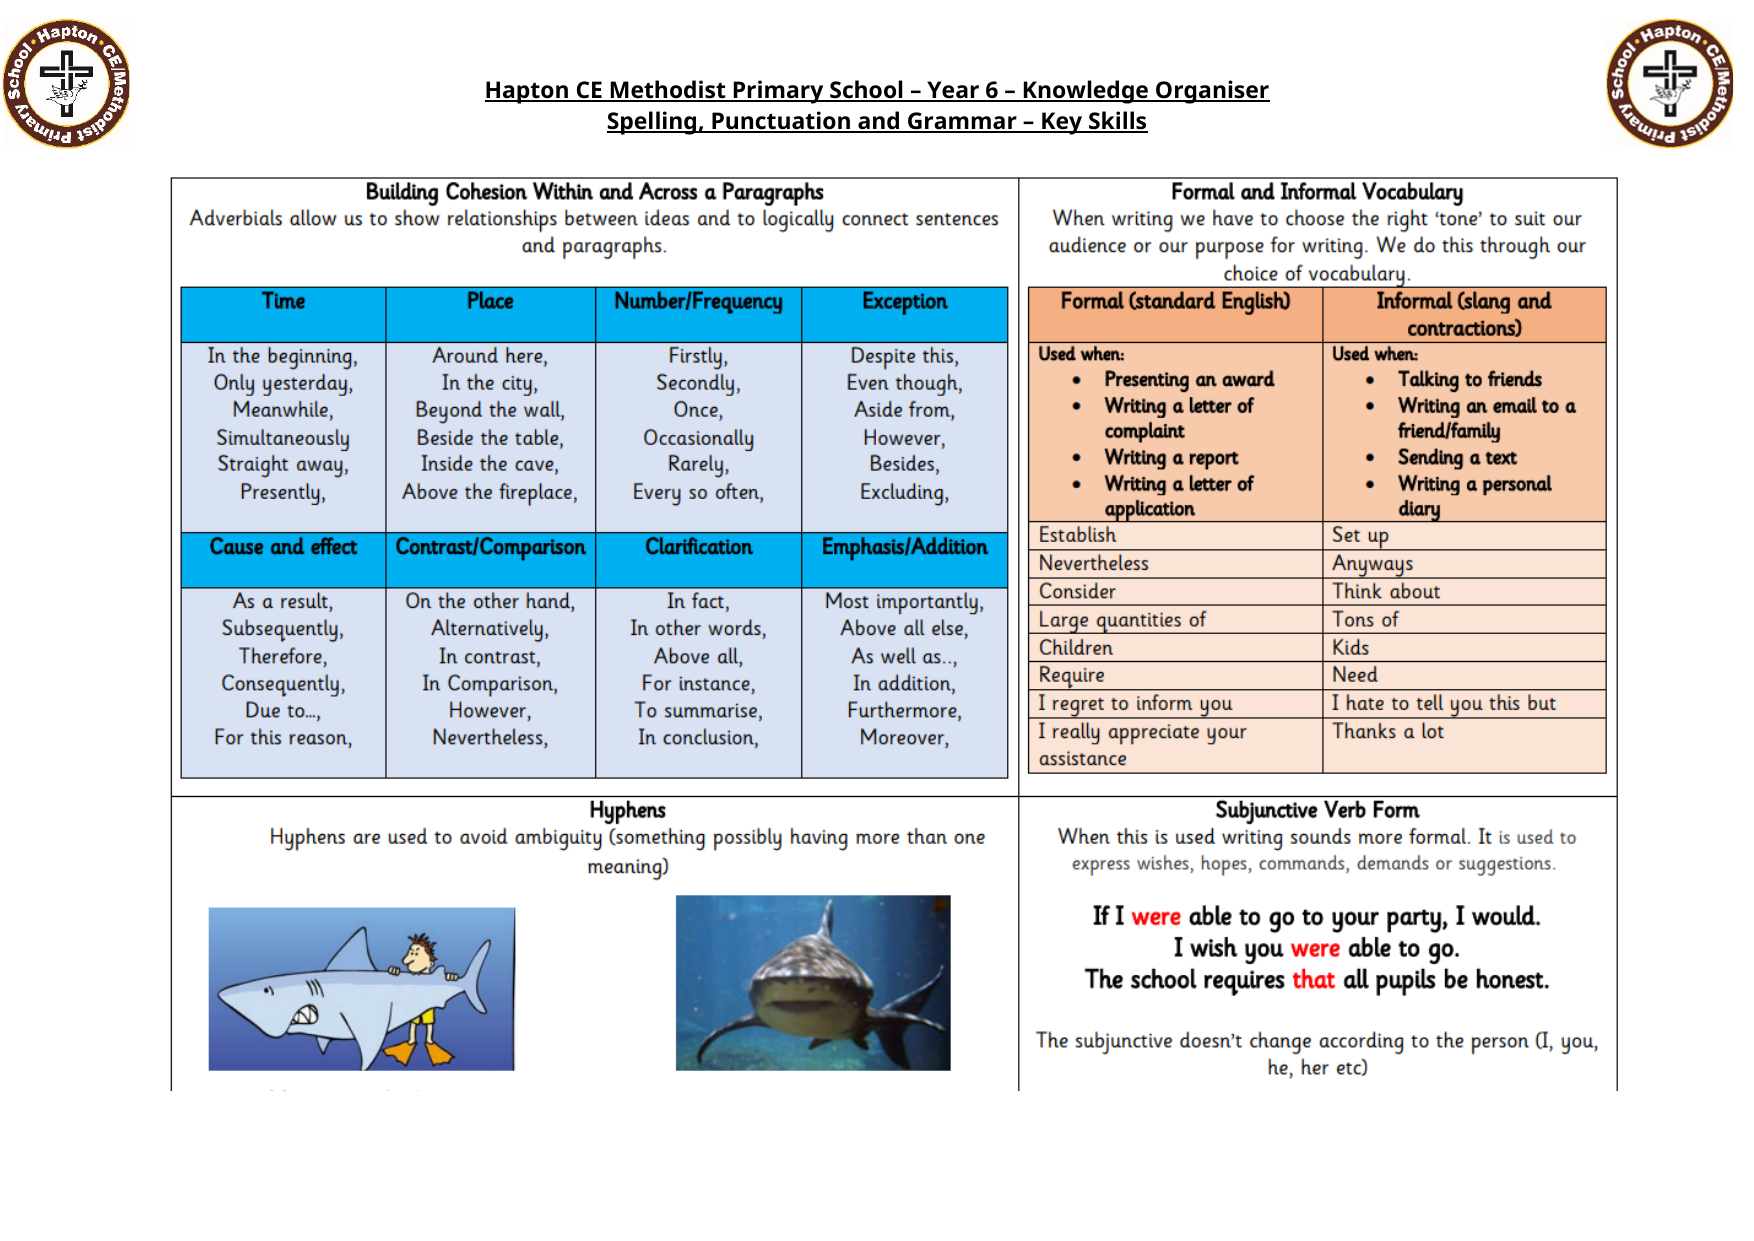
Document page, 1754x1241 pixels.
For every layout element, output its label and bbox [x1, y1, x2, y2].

picture [150, 164, 1629, 1091]
picture [1605, 18, 1734, 147]
picture [1, 18, 130, 147]
